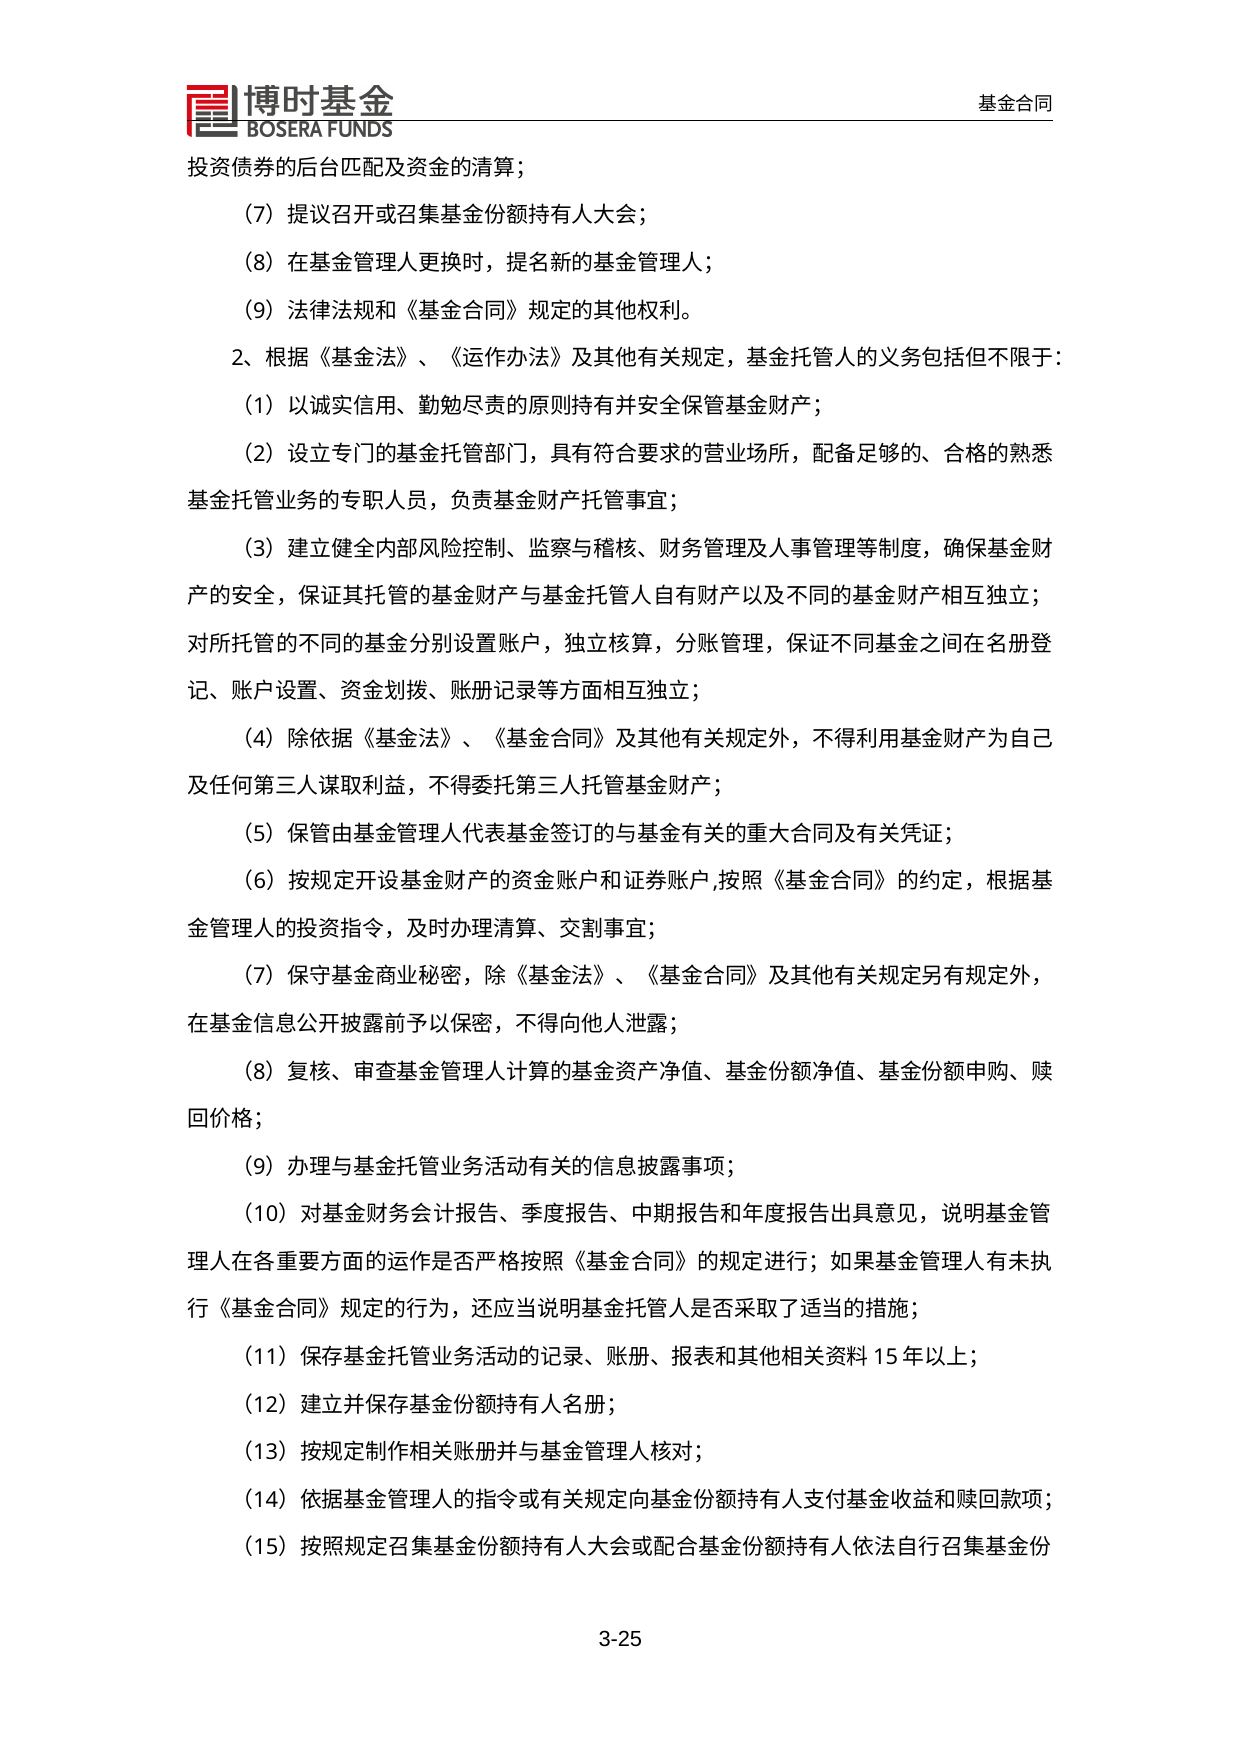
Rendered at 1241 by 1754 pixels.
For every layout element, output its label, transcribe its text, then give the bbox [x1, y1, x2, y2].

text （13）按规定制作相关账册并与基金管理人核对； [187, 1434, 1053, 1466]
text （3）建立健全内部风险控制、监察与稽核、财务管理及人事管理等制度，确保基金财产的安全，保证其托管的基金财产与基金托管人自有财产以及不同的基金财产相互独立；对所托管的不同的基金分别设置账户，独立核算，分账管理，保证不同基金之间在名册登记、账户设置、资金划拨、账册记录等方面相互独立； [187, 531, 1053, 705]
text （6）按规定开设基金财产的资金账户和证券账户,按照《基金合同》的约定，根据基金管理人的投资指令，及时办理清算、交割事宜； [187, 863, 1053, 943]
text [187, 1529, 1053, 1561]
text （9）办理与基金托管业务活动有关的信息披露事项； [187, 1149, 1053, 1181]
picture [186, 85, 394, 137]
text （4）除依据《基金法》、《基金合同》及其他有关规定外，不得利用基金财产为自己及任何第三人谋取利益，不得委托第三人托管基金财产； [187, 721, 1053, 800]
text （12）建立并保存基金份额持有人名册； [187, 1387, 1053, 1418]
text （9）法律法规和《基金合同》规定的其他权利。 [187, 293, 1053, 324]
text （11）保存基金托管业务活动的记录、账册、报表和其他相关资料15年以上； [187, 1339, 1053, 1371]
text （8）在基金管理人更换时，提名新的基金管理人； [187, 245, 1053, 277]
text （1）以诚实信用、勤勉尽责的原则持有并安全保管基金财产； [187, 388, 1053, 420]
text （5）保管由基金管理人代表基金签订的与基金有关的重大合同及有关凭证； [187, 816, 1053, 848]
text （2）设立专门的基金托管部门，具有符合要求的营业场所，配备足够的、合格的熟悉基金托管业务的专职人员，负责基金财产托管事宜； [187, 436, 1053, 515]
text （10）对基金财务会计报告、季度报告、中期报告和年度报告出具意见，说明基金管理人在各重要方面的运作是否严格按照《基金合同》的规定进行；如果基金管理人有未执行《基金合同》规定的行为，还应当说明基金托管人是否采取了适当的措施； [187, 1196, 1053, 1323]
text （7）保守基金商业秘密，除《基金法》、《基金合同》及其他有关规定另有规定外，在基金信息公开披露前予以保密，不得向他人泄露； [187, 958, 1053, 1038]
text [187, 150, 1053, 182]
text 2、根据《基金法》、《运作办法》及其他有关规定，基金托管人的义务包括但不限于： [187, 340, 1053, 372]
text （14）依据基金管理人的指令或有关规定向基金份额持有人支付基金收益和赎回款项； [187, 1482, 1053, 1513]
text （8）复核、审查基金管理人计算的基金资产净值、基金份额净值、基金份额申购、赎回价格； [187, 1054, 1053, 1133]
text （7）提议召开或召集基金份额持有人大会； [187, 197, 1053, 229]
